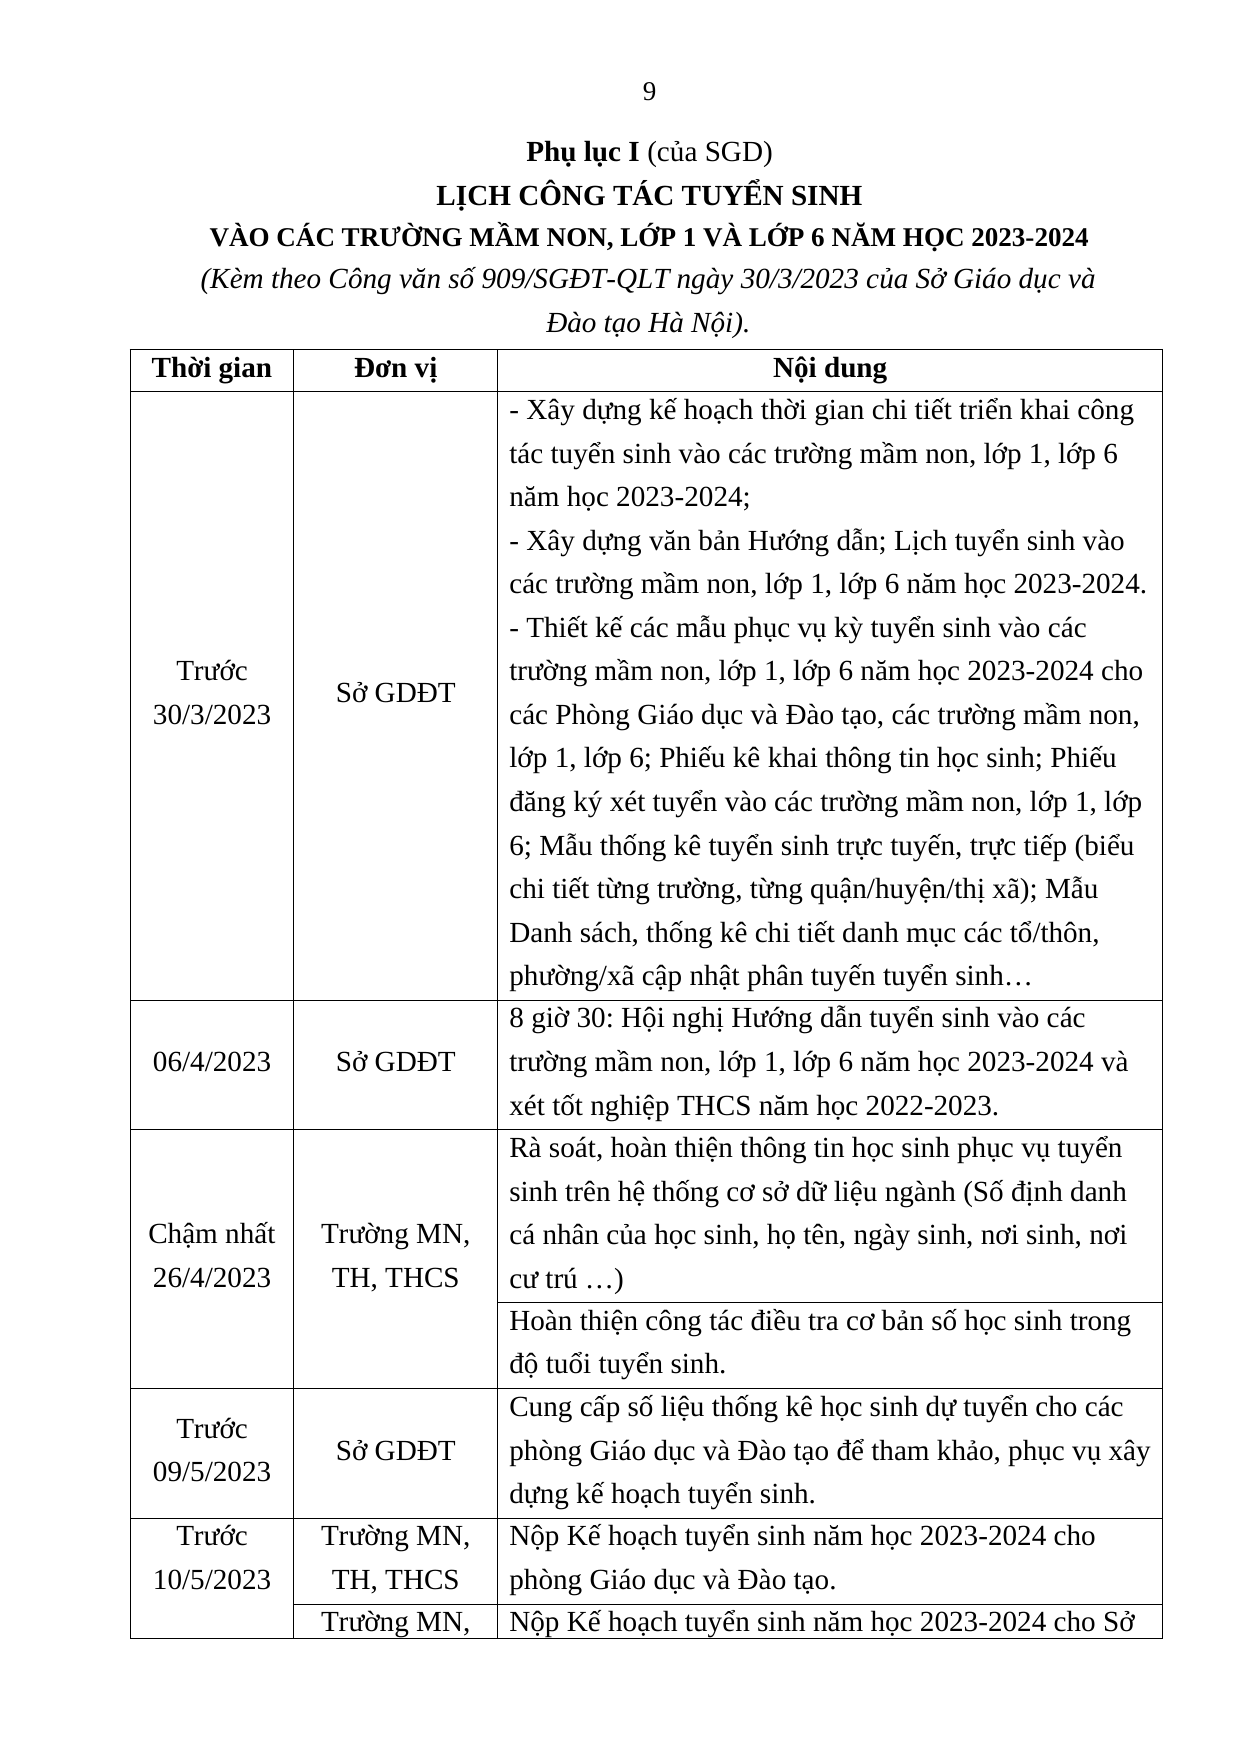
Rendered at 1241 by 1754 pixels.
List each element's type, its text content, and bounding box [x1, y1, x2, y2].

table_cell Trước 09/5/2023 [131, 1389, 293, 1517]
table_cell Hoàn thiện công tác điều tra cơ bản số học sinh trong độ tuổi tuyển sinh. [498, 1303, 1162, 1388]
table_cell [294, 1605, 497, 1638]
table_header Nội dung [498, 350, 1162, 391]
table_cell Trường MN, TH, THCS [294, 1519, 497, 1603]
table_cell 8 giờ 30: Hội nghị Hướng dẫn tuyển sinh vào các trường mầm non, lớp 1, lớp 6 năm học 2023-2024 và xét tốt nghiệp THCS năm học 2022-2023. [498, 1001, 1162, 1129]
text Phụ lục I (của SGD) [177, 134, 1122, 168]
table_header Đơn vị [294, 350, 497, 391]
text VÀO CÁC TRƯỜNG MẦM NON, LỚP 1 VÀ LỚP 6 NĂM HỌC 2023-2024 [177, 221, 1122, 252]
table_cell Cung cấp số liệu thống kê học sinh dự tuyển cho các phòng Giáo dục và Đào tạo để tham khảo, phục vụ xây dựng kế hoạch tuyển sinh. [498, 1389, 1162, 1517]
table_cell Sở GDĐT [294, 392, 497, 999]
table_cell 06/4/2023 [131, 1001, 293, 1129]
text LỊCH CÔNG TÁC TUYỂN SINH [177, 178, 1122, 211]
table_cell Chậm nhất 26/4/2023 [131, 1130, 293, 1388]
table_cell Trước 30/3/2023 [131, 392, 293, 999]
table_cell Nộp Kế hoạch tuyển sinh năm học 2023-2024 cho phòng Giáo dục và Đào tạo. [498, 1519, 1162, 1603]
table_cell Sở GDĐT [294, 1389, 497, 1517]
table_cell Rà soát, hoàn thiện thông tin học sinh phục vụ tuyển sinh trên hệ thống cơ sở dữ liệu ngành (Số định danh cá nhân của học sinh, họ tên, ngày sinh, nơi sinh, nơi cư trú …) [498, 1130, 1162, 1302]
table_cell - Xây dựng kế hoạch thời gian chi tiết triển khai công tác tuyển sinh vào các trường mầm non, lớp 1, lớp 6 năm học 2023-2024; - Xây dựng văn bản Hướng dẫn; Lịch tuyển sinh vào các trường mầm non, lớp 1, lớp 6 năm học 2023-2024. - Thiết kế các mẫu phục vụ kỳ tuyển sinh vào các trường mầm non, lớp 1, lớp 6 năm học 2023-2024 cho các Phòng Giáo dục và Đào tạo, các trường mầm non, lớp 1, lớp 6; Phiếu kê khai thông tin học sinh; Phiếu đăng ký xét tuyển vào các trường mầm non, lớp 1, lớp 6; Mẫu thống kê tuyển sinh trực tuyến, trực tiếp (biểu chi tiết từng trường, từng quận/huyện/thị xã); Mẫu Danh sách, thống kê chi tiết danh mục các tổ/thôn, phường/xã cập nhật phân tuyến tuyển sinh… [498, 392, 1162, 999]
table_header Thời gian [131, 350, 293, 391]
table_cell Sở GDĐT [294, 1001, 497, 1129]
table_cell Trường MN, TH, THCS [294, 1130, 497, 1388]
table_cell Trước 10/5/2023 [131, 1519, 293, 1638]
text (Kèm theo Công văn số 909/SGĐT-QLT ngày 30/3/2023 của Sở Giáo dục và Đào tạo Hà Nội). [177, 262, 1122, 339]
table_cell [498, 1605, 1162, 1638]
